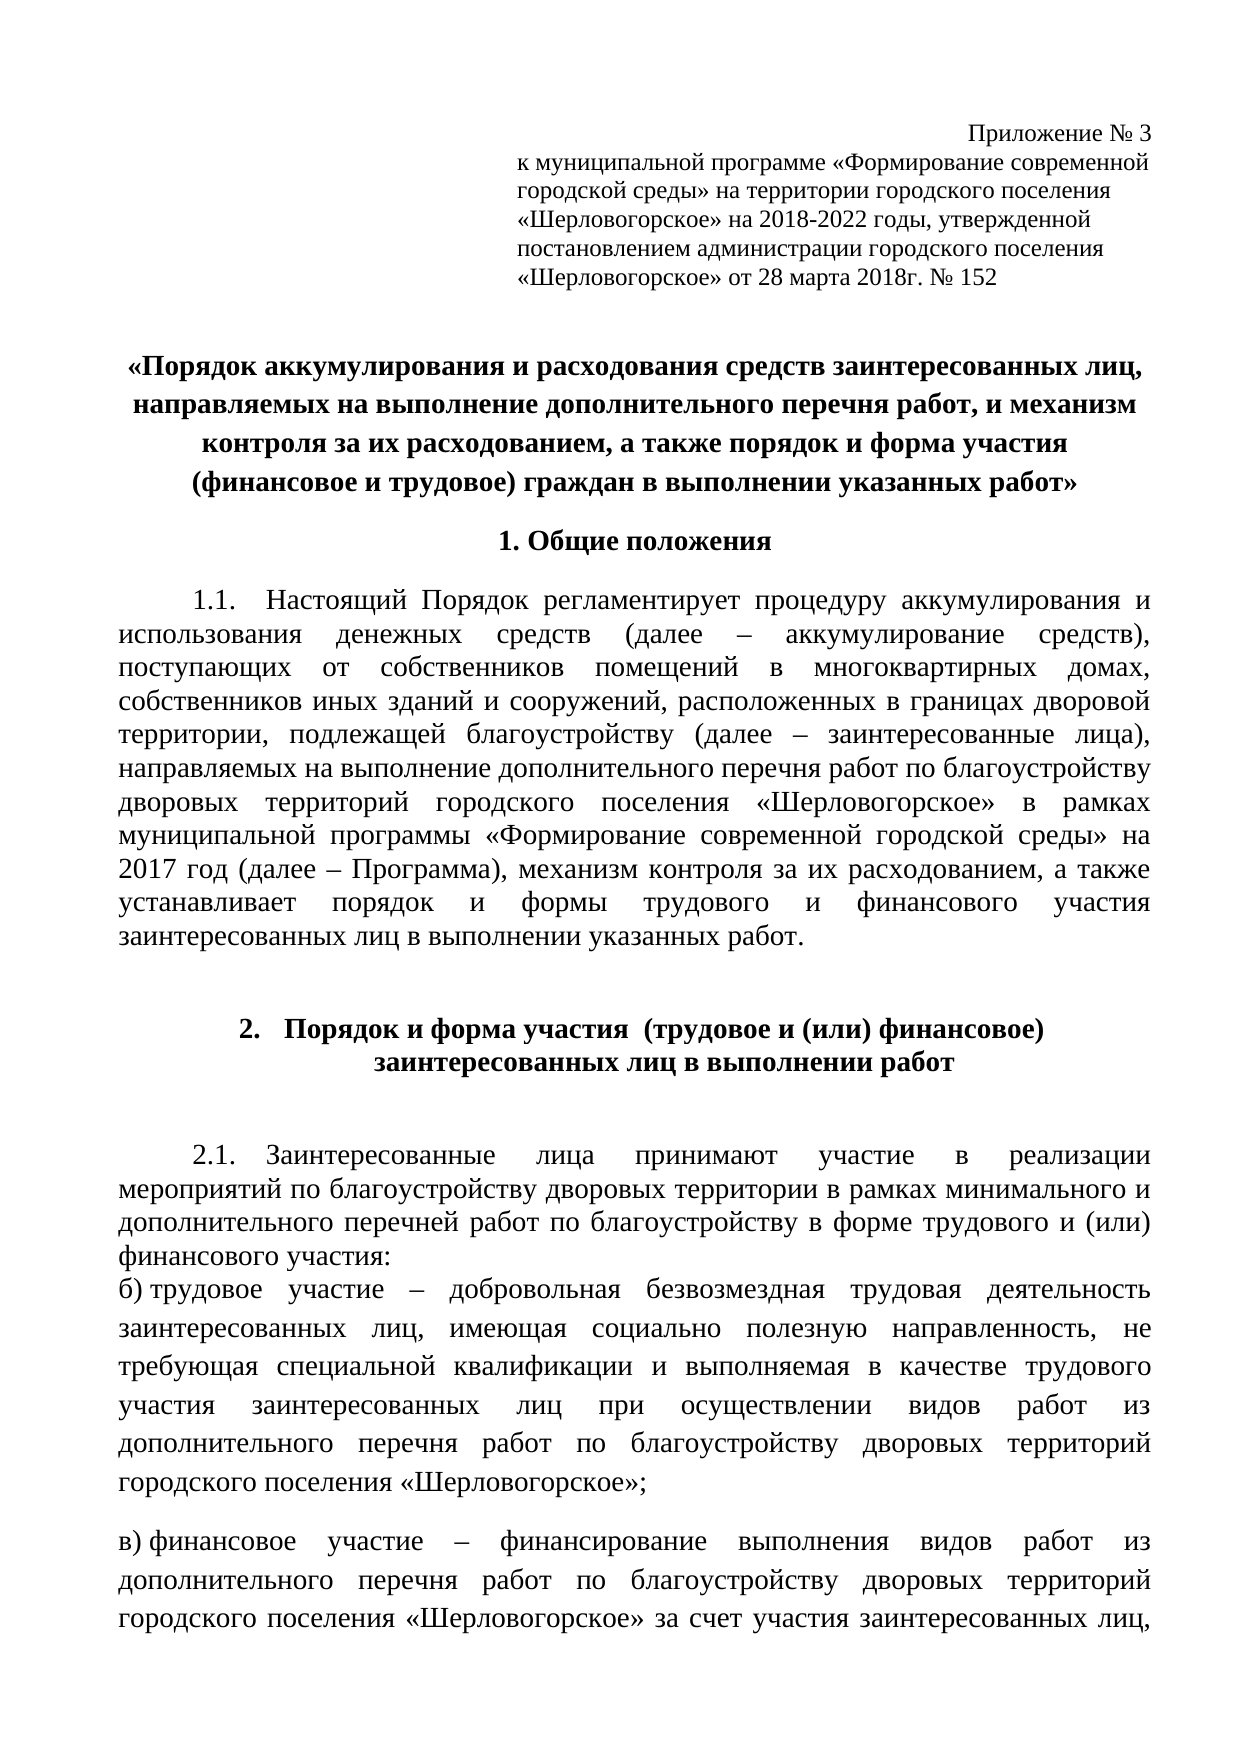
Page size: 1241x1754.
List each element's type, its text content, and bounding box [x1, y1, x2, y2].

list Заинтересованные лица принимают участие в реализации мероприятий по благоустройству дворовых территории в рамках минимального и дополнительного перечней работ по благоустройству в форме трудового и (или) финансового участия: [118, 1137, 1152, 1271]
text 1. Общие положения [118, 523, 1152, 557]
text к муниципальной программе «Формирование современной городской среды» на территории городского поселения «Шерловогорское» на 2018-2022 годы, утвержденной постановлением администрации городского поселения «Шерловогорское» от 28 марта 2018г. № 152 [517, 147, 1152, 291]
text б) трудовое участие – добровольная безвозмездная трудовая деятельность заинтересованных лиц, имеющая социально полезную направленность, не требующая специальной квалификации и выполняемая в качестве трудового участия заинтересованных лиц при осуществлении видов работ из дополнительного перечня работ по благоустройству дворовых территорий городского поселения «Шерловогорское»; [118, 1271, 1152, 1498]
list Настоящий Порядок регламентирует процедуру аккумулирования и использования денежных средств (далее – аккумулирование средств), поступающих от собственников помещений в многоквартирных домах, собственников иных зданий и сооружений, расположенных в границах дворовой территории, подлежащей благоустройству (далее – заинтересованные лица), направляемых на выполнение дополнительного перечня работ по благоустройству дворовых территорий городского поселения «Шерловогорское» в рамках муниципальной программы «Формирование современной городской среды» на 2017 год (далее – Программа), механизм контроля за их расходованием, а также устанавливает порядок и формы трудового и финансового участия заинтересованных лиц в выполнении указанных работ. [118, 582, 1152, 951]
text «Порядок аккумулирования и расходования средств заинтересованных лиц, направляемых на выполнение дополнительного перечня работ, и механизм контроля за их расходованием, а также порядок и форма участия (финансовое и трудовое) граждан в выполнении указанных работ» [118, 348, 1152, 497]
list Порядок и форма участия (трудовое и (или) финансовое) заинтересованных лиц в выполнении работ [955, 1011, 1152, 1078]
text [118, 1523, 1152, 1634]
list Порядок и форма участия (трудовое и (или) финансовое) заинтересованных лиц в выполнении работ [132, 1011, 374, 1078]
text Приложение № 3 [517, 118, 1152, 147]
